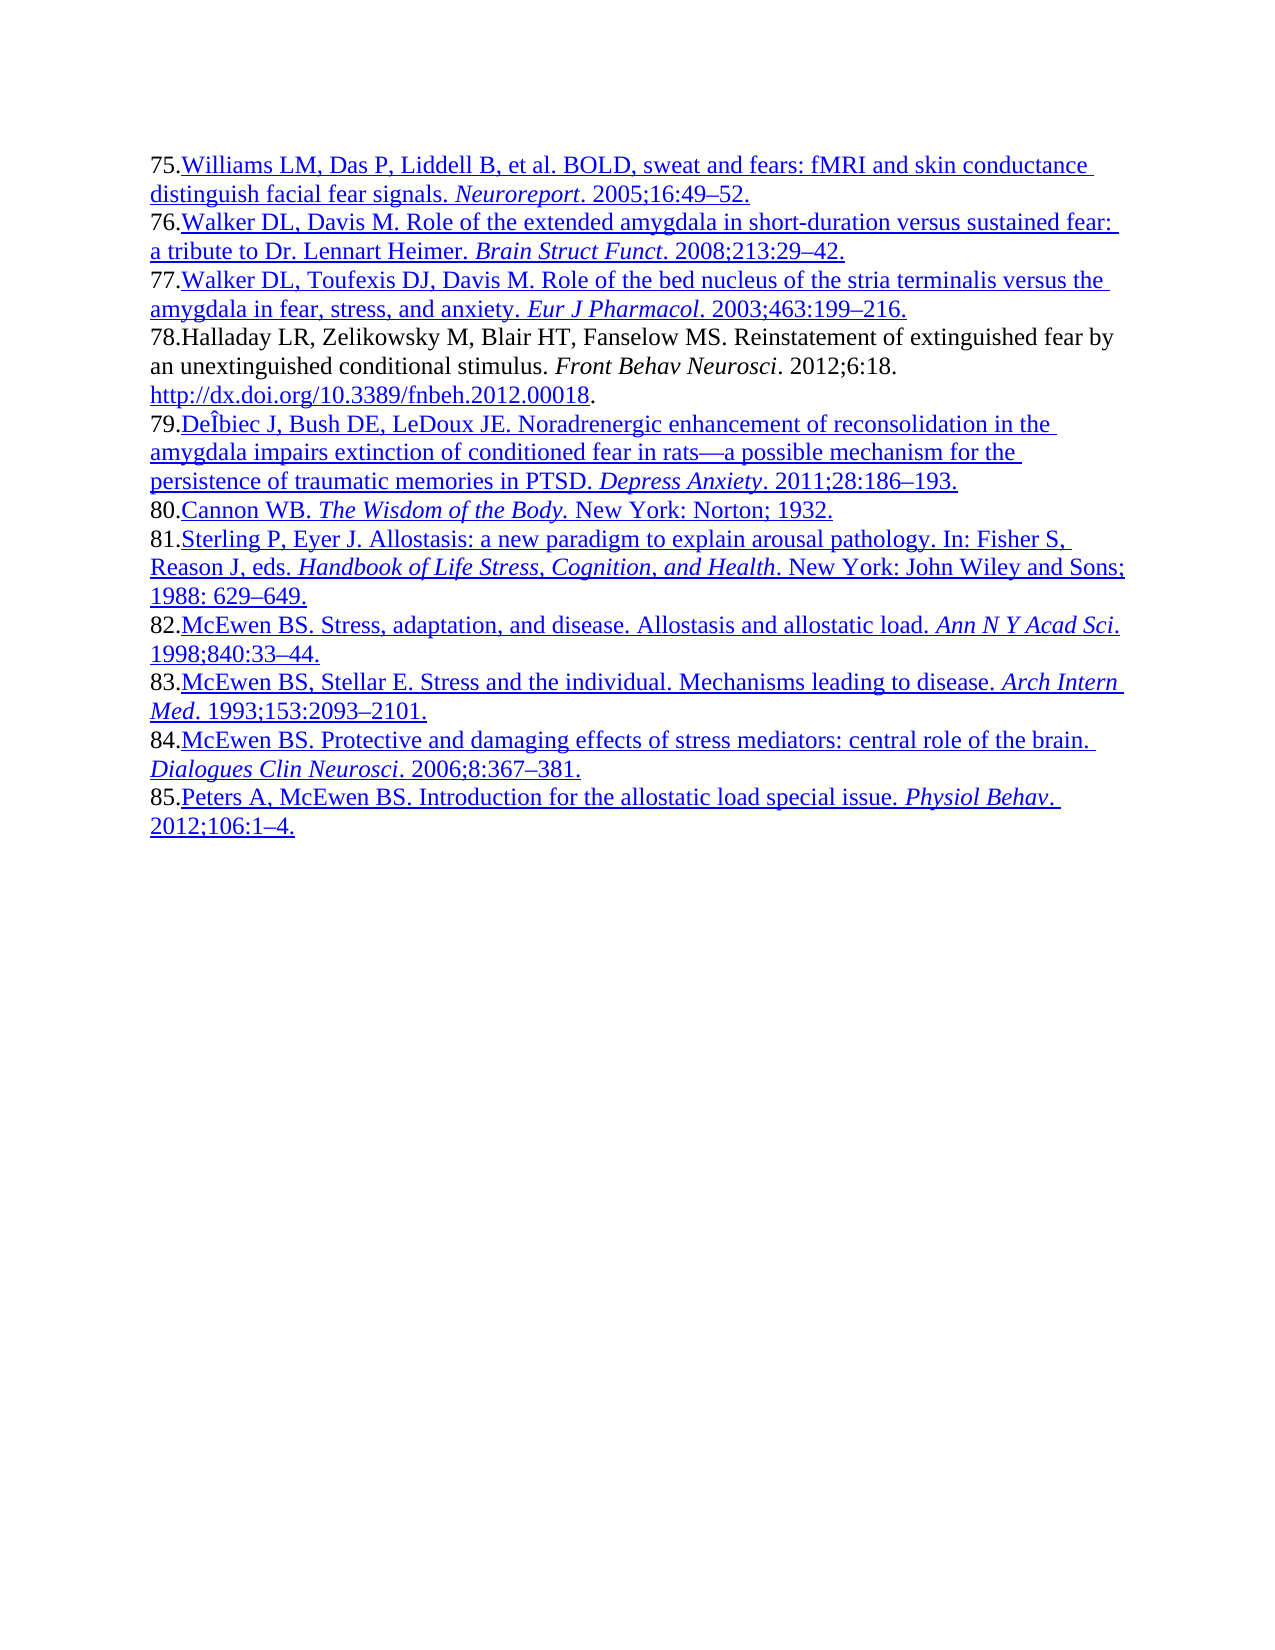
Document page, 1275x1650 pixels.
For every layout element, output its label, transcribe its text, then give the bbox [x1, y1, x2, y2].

text 81.Sterling P, Eyer J. Allostasis: a new paradigm to explain arousal pathology. In: Fisher S, Reason J, eds. Handbook of Life Stress, Cognition, and Health. New York: John Wiley and Sons; 1988: 629–649. [150, 579, 1125, 610]
text 82.McEwen BS. Stress, adaptation, and disease. Allostasis and allostatic load. Ann N Y Acad Sci. 1998;840:33–44. [150, 610, 1125, 667]
text 76.Walker DL, Davis M. Role of the extended amygdala in short-duration versus sustained fear: a tribute to Dr. Lennart Heimer. Brain Struct Funct. 2008;213:29–42. [150, 207, 1125, 265]
text 84.McEwen BS. Protective and damaging effects of stress mediators: central role of the brain. Dialogues Clin Neurosci. 2006;8:367–381. [150, 725, 1125, 782]
text 85.Peters A, McEwen BS. Introduction for the allostatic load special issue. Physiol Behav. 2012;106:1–4. [150, 782, 1125, 840]
text 78.Halladay LR, Zelikowsky M, Blair HT, Fanselow MS. Reinstatement of extinguished fear by an unextinguished conditional stimulus. Front Behav Neurosci. 2012;6:18. http://dx.doi.org/10.3389/fnbeh.2012.00018. [150, 322, 1125, 409]
text 80.Cannon WB. The Wisdom of the Body. New York: Norton; 1932. [150, 495, 1125, 524]
text 75.Williams LM, Das P, Liddell B, et al. BOLD, sweat and fears: fMRI and skin conductance distinguish facial fear signals. Neuroreport. 2005;16:49–52. [150, 150, 1125, 207]
text 79.DeÎbiec J, Bush DE, LeDoux JE. Noradrenergic enhancement of reconsolidation in the amygdala impairs extinction of conditioned fear in rats—a possible mechanism for the persistence of traumatic memories in PTSD. Depress Anxiety. 2011;28:186–193. [150, 409, 1125, 495]
text 83.McEwen BS, Stellar E. Stress and the individual. Mechanisms leading to disease. Arch Intern Med. 1993;153:2093–2101. [150, 667, 1125, 725]
text 77.Walker DL, Toufexis DJ, Davis M. Role of the bed nucleus of the stria terminalis versus the amygdala in fear, stress, and anxiety. Eur J Pharmacol. 2003;463:199–216. [150, 265, 1125, 322]
text 81.Sterling P, Eyer J. Allostasis: a new paradigm to explain arousal pathology. In: Fisher S, Reason J, eds. Handbook of Life Stress, Cognition, and Health. New York: John Wiley and Sons; 1988: 629–649. [150, 524, 1125, 577]
